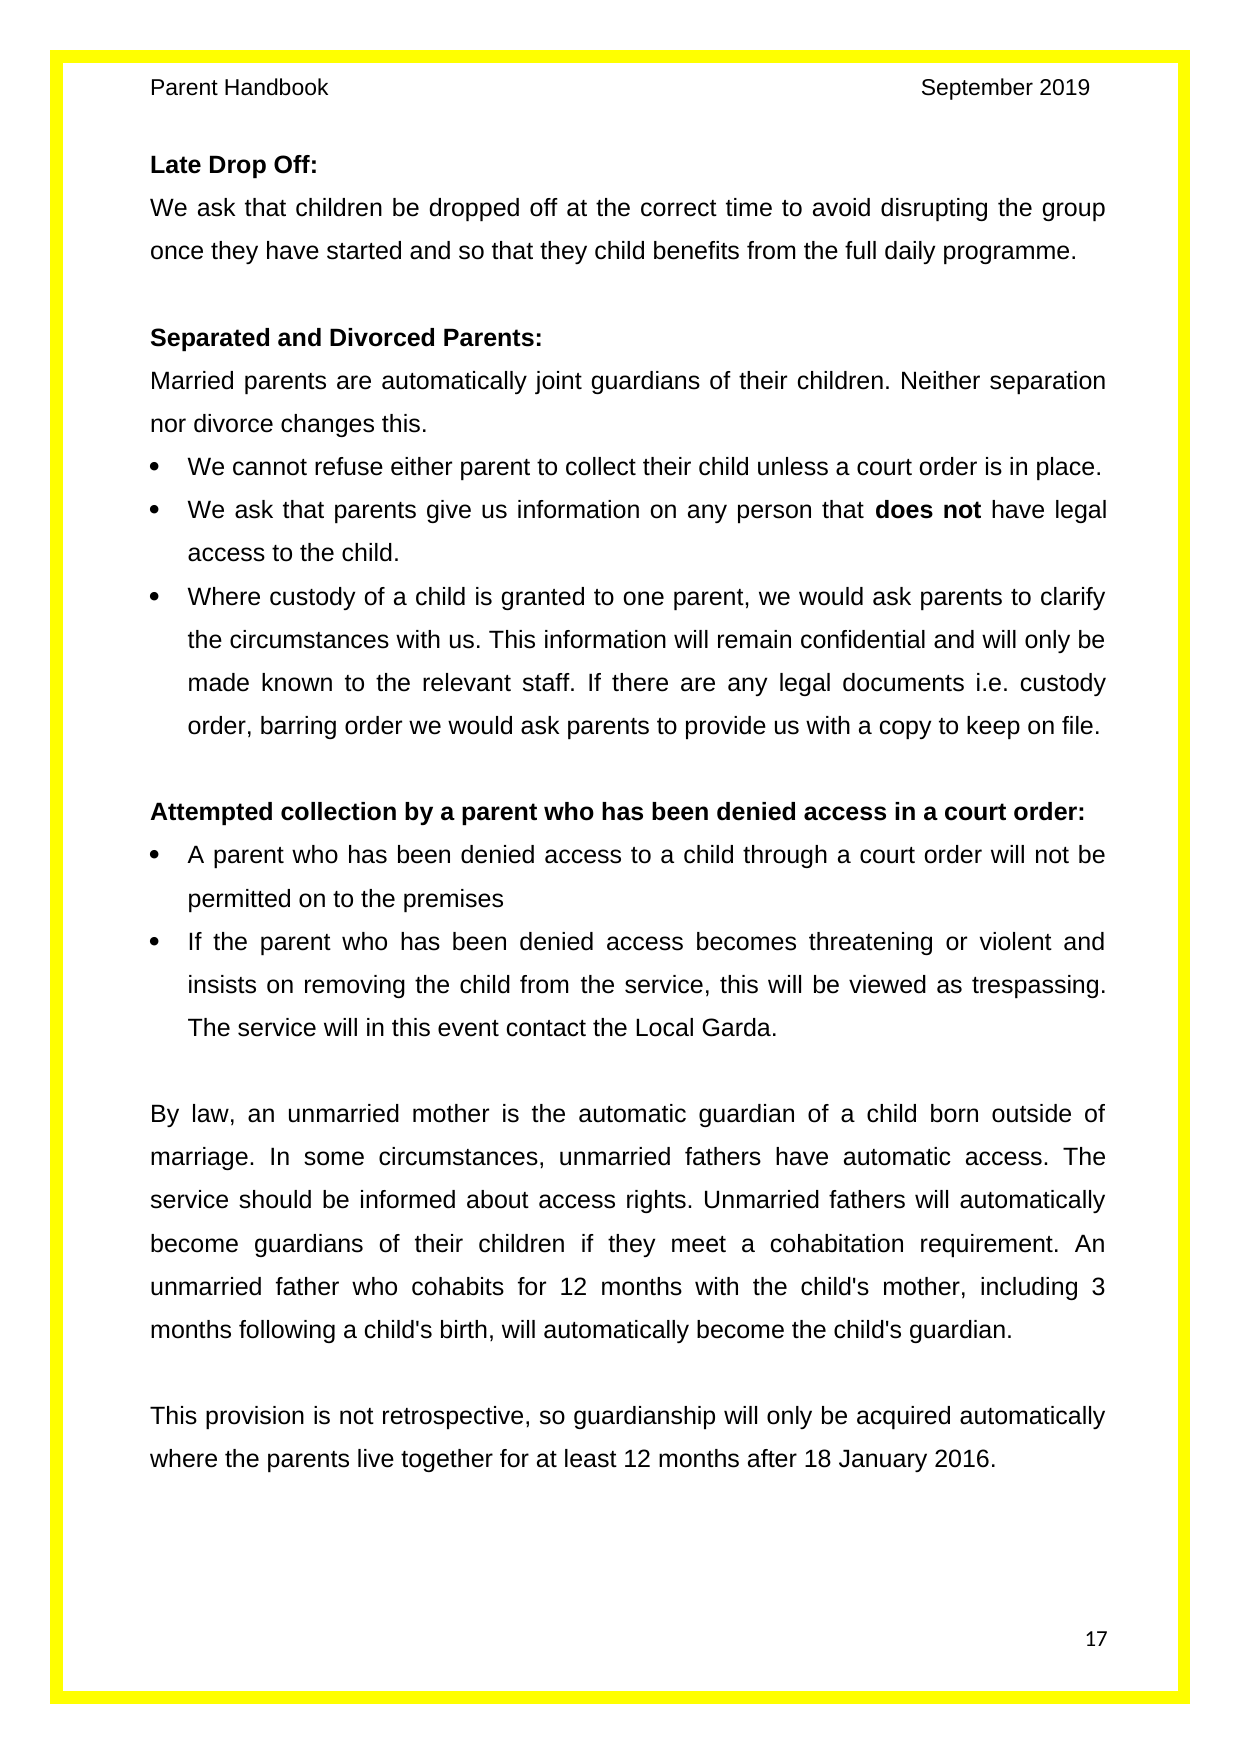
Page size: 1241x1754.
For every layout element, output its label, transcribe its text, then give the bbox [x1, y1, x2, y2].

text By law, an unmarried mother is the automatic guardian of a child born outside of marriage. In some circumstances, unmarried fathers have automatic access. The service should be informed about access rights. Unmarried fathers will automatically become guardians of their children if they meet a cohabitation requirement. An unmarried father who cohabits for 12 months with the child's mother, including 3 months following a child's birth, will automatically become the child's guardian. [150, 1099, 1107, 1344]
list We ask that parents give us information on any person that does not have legal access to the child. [150, 495, 1107, 567]
text Separated and Divorced Parents: [150, 322, 1107, 351]
text Attempted collection by a parent who has been denied access in a court order: [150, 797, 1107, 826]
text We ask that children be dropped off at the correct time to avoid disrupting the group once they have started and so that they child benefits from the full daily programme. [150, 193, 1107, 265]
text Married parents are automatically joint guardians of their children. Neither separation nor divorce changes this. [150, 366, 1107, 437]
list A parent who has been denied access to a child through a court order will not be permitted on to the premises [150, 840, 1107, 912]
list Where custody of a child is granted to one parent, we would ask parents to clarify the circumstances with us. This information will remain confidential and will only be made known to the relevant staff. If there are any legal documents i.e. custody order, barring order we would ask parents to provide us with a copy to keep on file. [150, 581, 1107, 740]
list If the parent who has been denied access becomes threatening or violent and insists on removing the child from the service, this will be viewed as trespassing. The service will in this event contact the Local Garda. [150, 927, 1107, 1042]
text This provision is not retrospective, so guardianship will only be acquired automatically where the parents live together for at least 12 months after 18 January 2016. [150, 1401, 1107, 1473]
text Late Drop Off: [150, 150, 1107, 179]
list We cannot refuse either parent to collect their child unless a court order is in place. [150, 452, 1107, 481]
